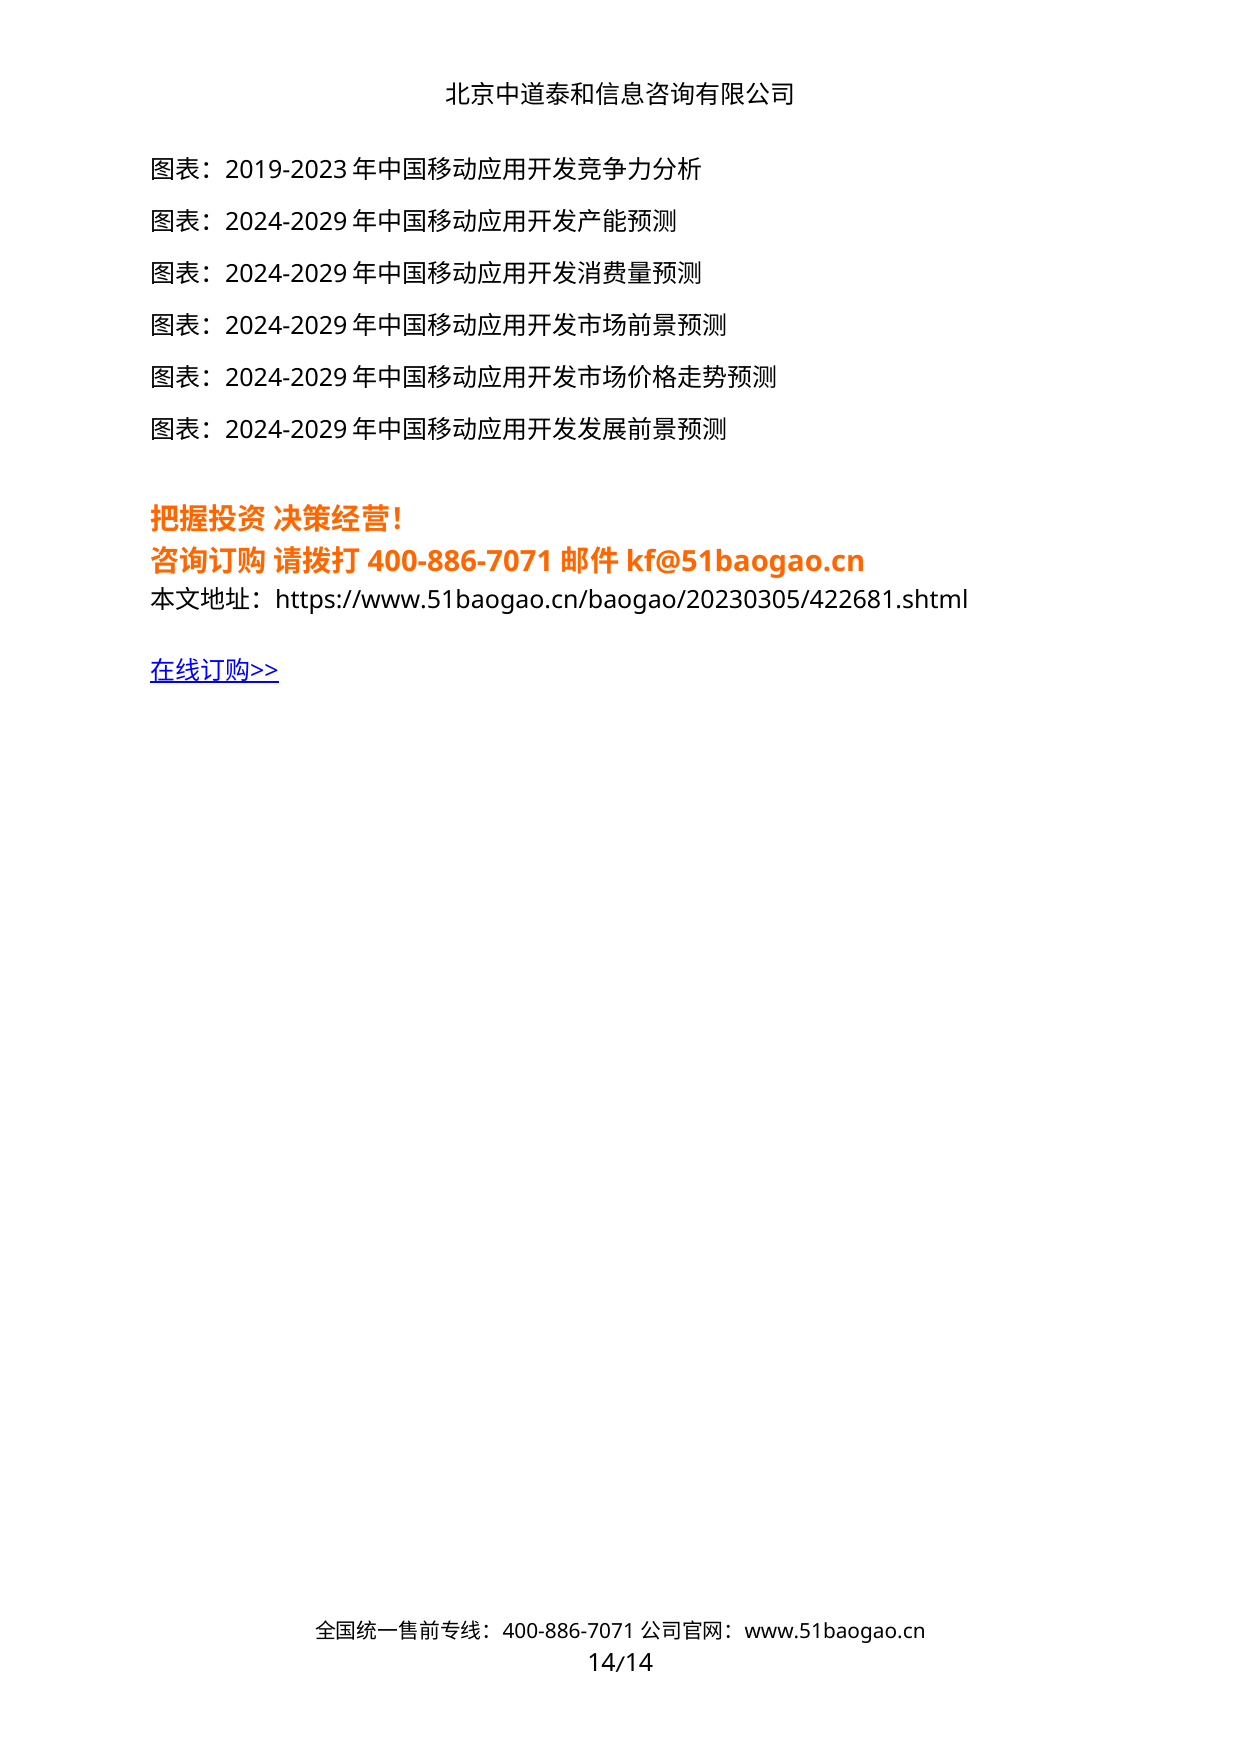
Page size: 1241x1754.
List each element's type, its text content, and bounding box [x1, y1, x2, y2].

text 把握投资 决策经营！咨询订购 请拨打 400-886-7071 邮件 kf@51baogao.cn本文地址：https://www.51baogao.cn/baogao/20230305/422681.shtml [150, 461, 1090, 616]
text 图表：2024-2029年中国移动应用开发消费量预测 [150, 254, 1090, 290]
text 图表：2024-2029年中国移动应用开发发展前景预测 [150, 409, 1090, 446]
text 图表：2024-2029年中国移动应用开发产能预测 [150, 202, 1090, 238]
text 图表：2019-2023年中国移动应用开发竞争力分析 [150, 150, 1090, 186]
text 图表：2024-2029年中国移动应用开发市场前景预测 [150, 306, 1090, 342]
text 在线订购>> [150, 616, 1090, 687]
text 图表：2024-2029年中国移动应用开发市场价格走势预测 [150, 357, 1090, 394]
